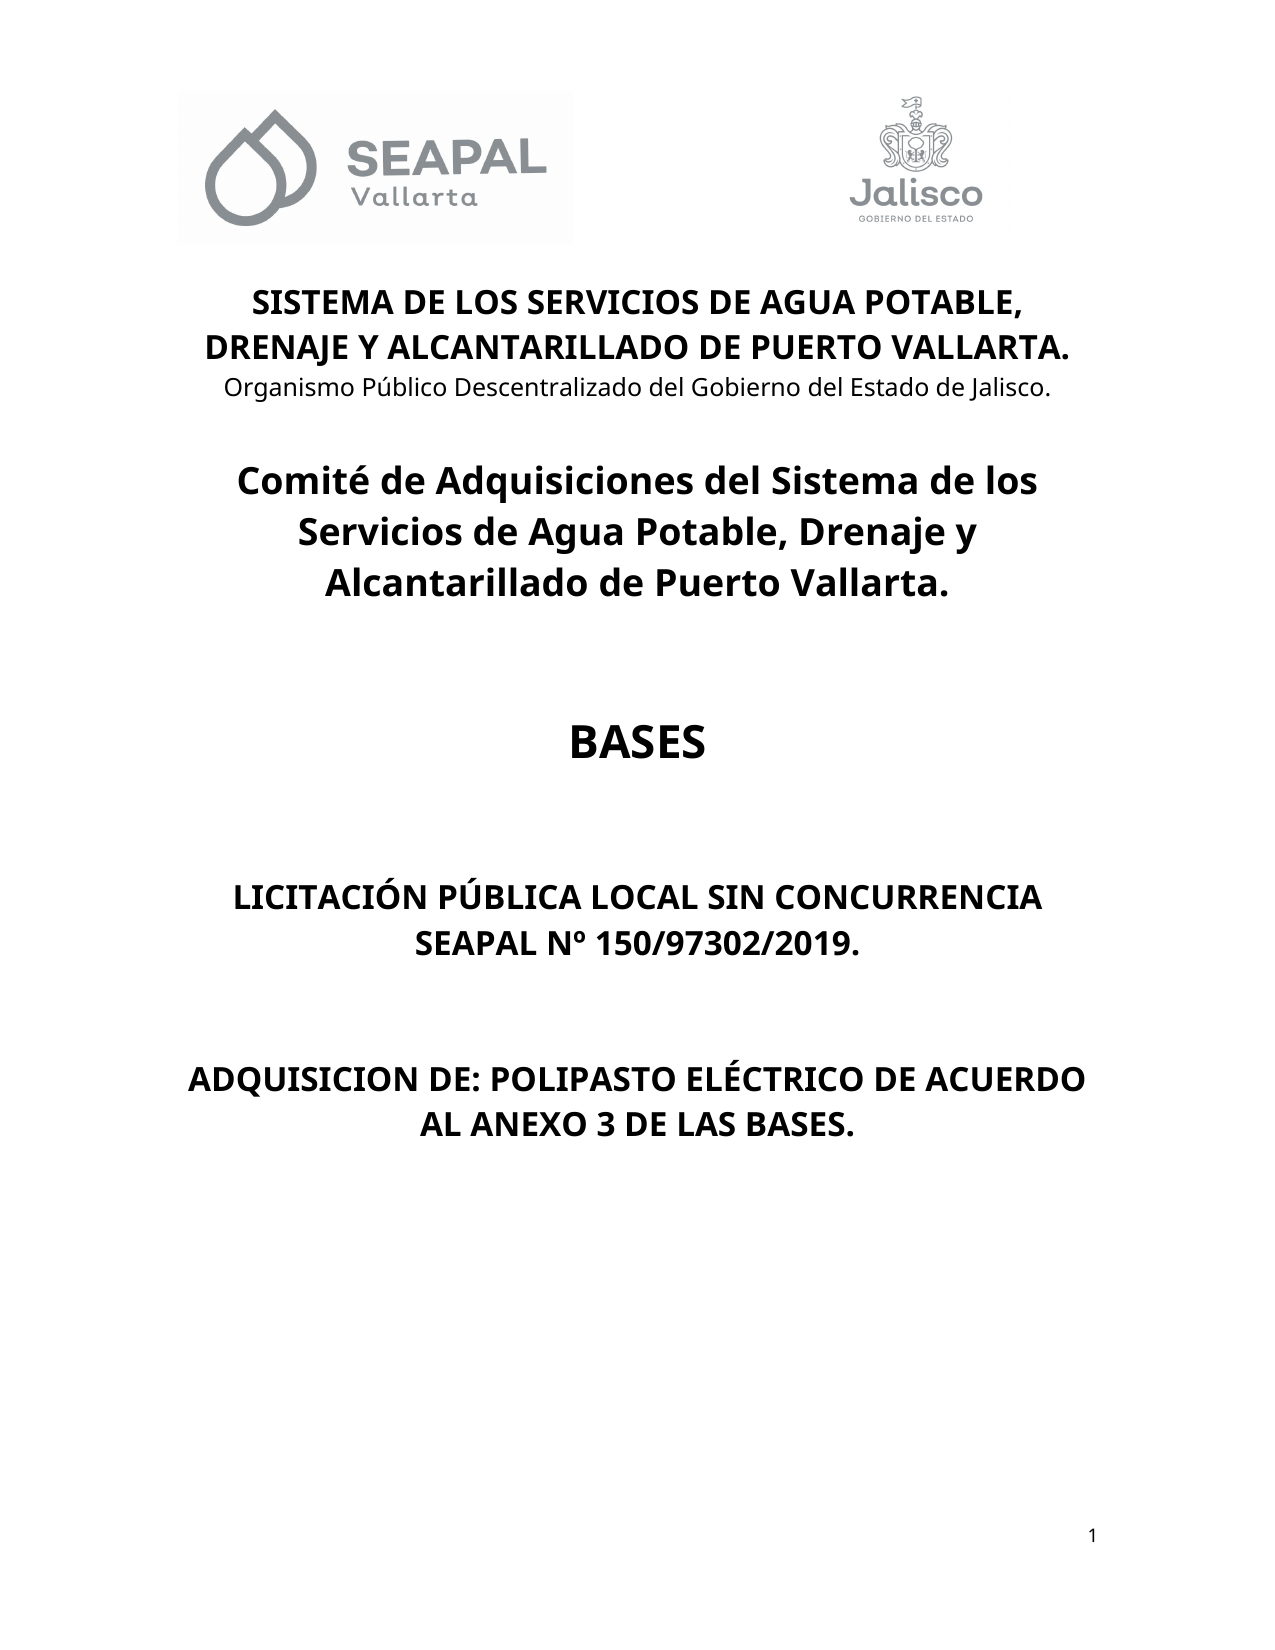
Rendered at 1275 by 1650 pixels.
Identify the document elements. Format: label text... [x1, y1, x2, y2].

text BASES [177, 709, 1098, 772]
picture [817, 73, 1015, 245]
text ADQUISICION DE: POLIPASTO ELÉCTRICO DE ACUERDO AL ANEXO 3 DE LAS BASES. [177, 1056, 1098, 1147]
text SEAPAL Nº 150/97302/2019. [177, 919, 1098, 965]
text SISTEMA DE LOS SERVICIOS DE AGUA POTABLE, DRENAJE Y ALCANTARILLADO DE PUERTO VALLARTA. [177, 278, 1098, 369]
picture [177, 91, 574, 245]
text Organismo Público Descentralizado del Gobierno del Estado de Jalisco. [177, 369, 1098, 403]
text Comité de Adquisiciones del Sistema de los Servicios de Agua Potable, Drenaje y Alcantarillado de Puerto Vallarta. [177, 454, 1098, 607]
text LICITACIÓN PÚBLICA LOCAL SIN CONCURRENCIA [177, 874, 1098, 919]
